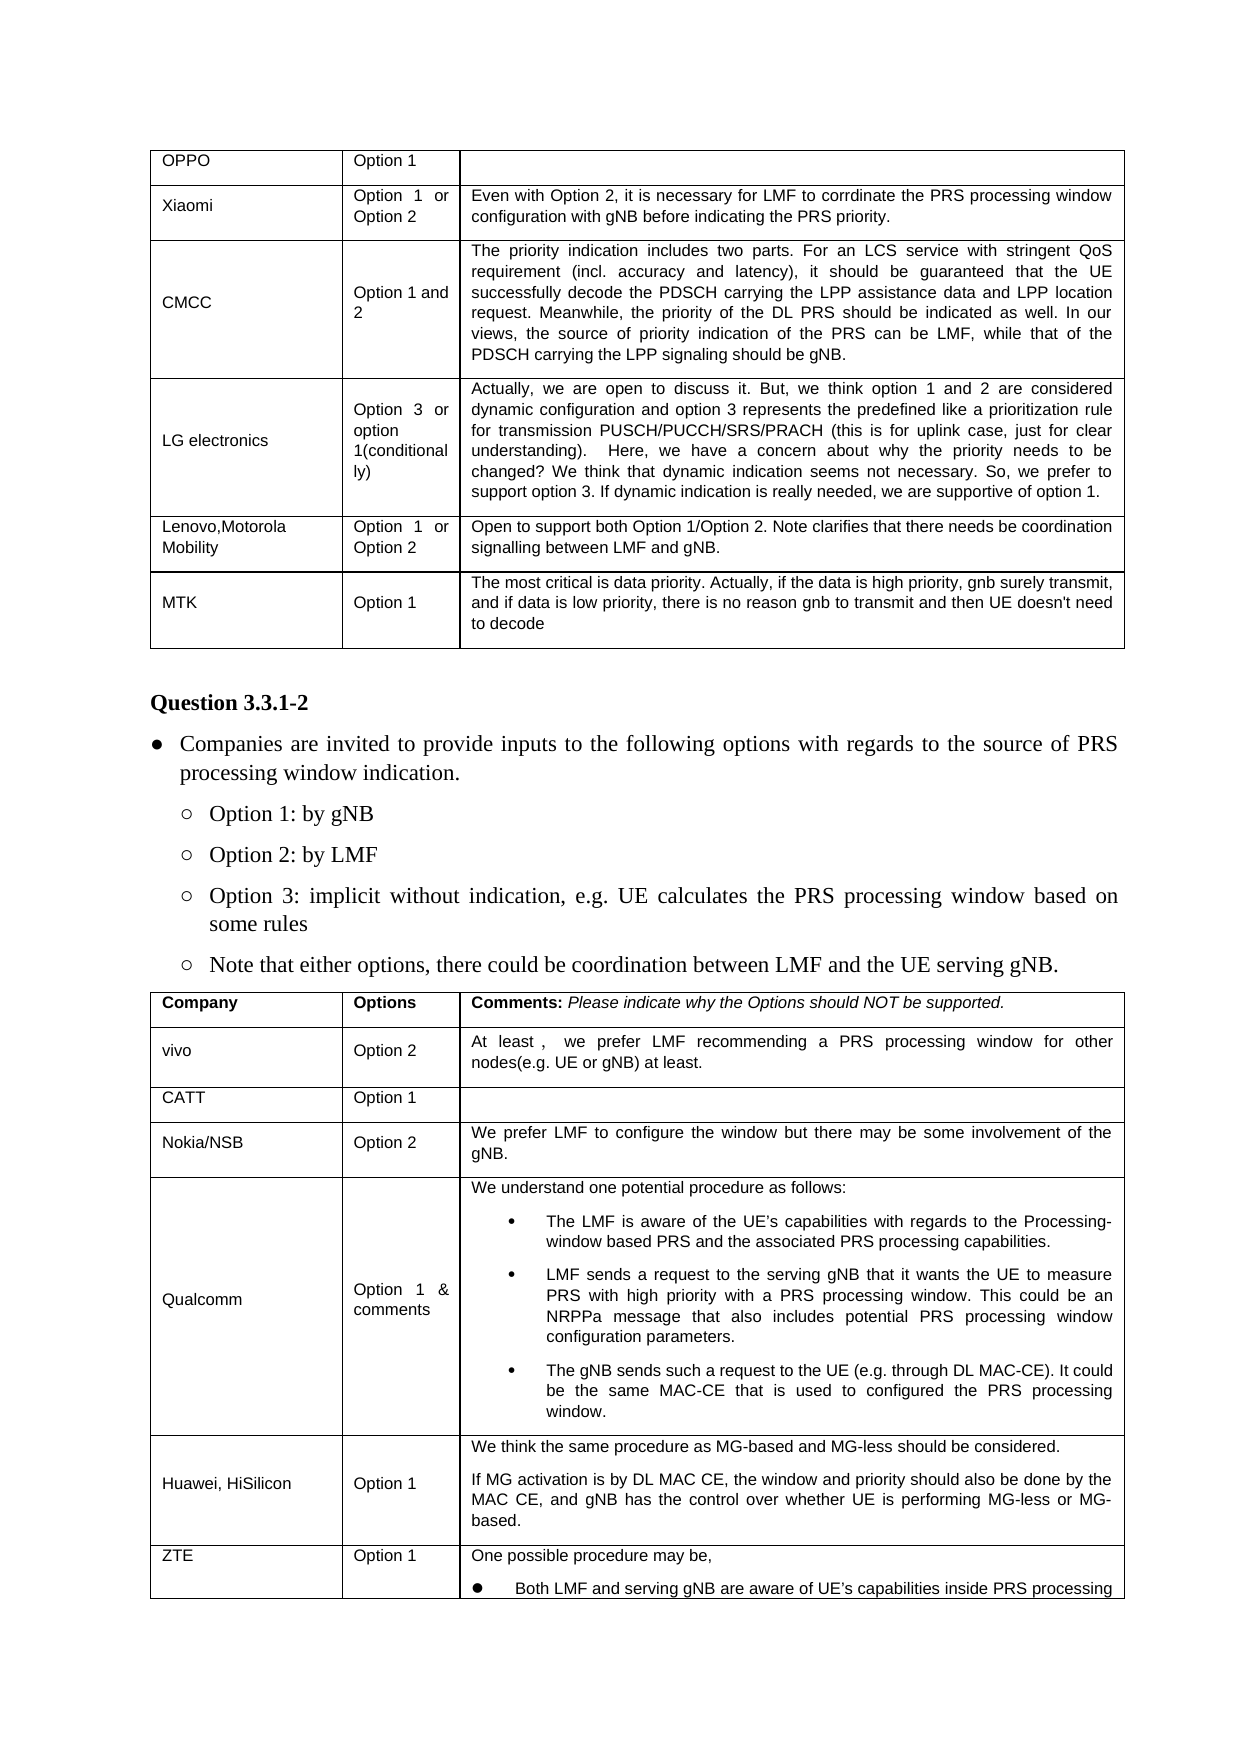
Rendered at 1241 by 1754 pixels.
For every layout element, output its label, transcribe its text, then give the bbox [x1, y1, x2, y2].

text Companies are invited to provide inputs to the following options with regards to the source of PRS processing window indication. [150, 730, 1120, 785]
table_cell Option 1 [343, 1546, 459, 1598]
subtitle Question 3.3.1-2 [150, 689, 1120, 716]
table_cell We understand one potential procedure as follows: The LMF is aware of the UE’s capabilities with regards to the Processing-window based PRS and the associated PRS processing capabilities. LMF sends a request to the serving gNB that it wants the UE to measure PRS with high priority with a PRS processing window. This could be an NRPPa message that also includes potential PRS processing window configuration parameters. The gNB sends such a request to the UE (e.g. through DL MAC-CE). It could be the same MAC-CE that is used to configured the PRS processing window. [461, 1178, 1124, 1435]
list Option 2: by LMF [179, 841, 1120, 867]
table_cell Option 1 or Option 2 [343, 517, 459, 571]
table_cell vivo [151, 1028, 342, 1087]
table_cell Option 1 [343, 1436, 459, 1544]
table_header Options [343, 993, 459, 1027]
table_cell Option 1 [343, 151, 459, 185]
table_cell At least，we prefer LMF recommending a PRS processing window for other nodes(e.g. UE or gNB) at least. [461, 1028, 1124, 1087]
table_cell Option 3 or option 1(conditionally) [343, 379, 459, 516]
table_cell Option 2 [343, 1123, 459, 1177]
list Note that either options, there could be coordination between LMF and the UE serving gNB. [179, 951, 1120, 977]
table_cell LG electronics [151, 379, 342, 516]
table_cell We think the same procedure as MG-based and MG-less should be considered. If MG activation is by DL MAC CE, the window and priority should also be done by the MAC CE, and gNB has the control over whether UE is performing MG-less or MG-based. [461, 1436, 1124, 1544]
table_cell Lenovo,Motorola Mobility [151, 517, 342, 571]
table_cell Nokia/NSB [151, 1123, 342, 1177]
table_cell [461, 1088, 1124, 1122]
list Option 3: implicit without indication, e.g. UE calculates the PRS processing window based on some rules [179, 882, 1120, 936]
table_cell Actually, we are open to discuss it. But, we think option 1 and 2 are considered dynamic configuration and option 3 represents the predefined like a prioritization rule for transmission PUSCH/PUCCH/SRS/PRACH (this is for uplink case, just for clear understanding). Here, we have a concern about why the priority needs to be changed? We think that dynamic indication seems not necessary. So, we prefer to support option 3. If dynamic indication is really needed, we are supportive of option 1. [461, 379, 1124, 516]
table_cell Option 1 [343, 1088, 459, 1122]
table_cell Option 1 & comments [343, 1178, 459, 1435]
table_cell Even with Option 2, it is necessary for LMF to corrdinate the PRS processing window configuration with gNB before indicating the PRS priority. [461, 186, 1124, 240]
table_cell CMCC [151, 241, 342, 378]
table_cell Xiaomi [151, 186, 342, 240]
table_cell [461, 151, 1124, 185]
table_cell OPPO [151, 151, 342, 185]
table_cell Option 1 [343, 573, 459, 647]
list Option 1: by gNB [179, 800, 1120, 826]
table_cell MTK [151, 573, 342, 647]
table_cell Option 1 or Option 2 [343, 186, 459, 240]
table_header Comments: Please indicate why the Options should NOT be supported. [461, 993, 1124, 1027]
table_cell Open to support both Option 1/Option 2. Note clarifies that there needs be coordination signalling between LMF and gNB. [461, 517, 1124, 571]
table_cell Qualcomm [151, 1178, 342, 1435]
table_cell The priority indication includes two parts. For an LCS service with stringent QoS requirement (incl. accuracy and latency), it should be guaranteed that the UE successfully decode the PDSCH carrying the LPP assistance data and LPP location request. Meanwhile, the priority of the DL PRS should be indicated as well. In our views, the source of priority indication of the PRS can be LMF, while that of the PDSCH carrying the LPP signaling should be gNB. [461, 241, 1124, 378]
table_cell Option 1 and 2 [343, 241, 459, 378]
table_cell Huawei, HiSilicon [151, 1436, 342, 1544]
table_cell ZTE [151, 1546, 342, 1598]
table_cell The most critical is data priority. Actually, if the data is high priority, gnb surely transmit, and if data is low priority, there is no reason gnb to transmit and then UE doesn't need to decode [461, 573, 1124, 647]
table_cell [461, 1546, 1124, 1598]
table_cell Option 2 [343, 1028, 459, 1087]
table_header Company [151, 993, 342, 1027]
table_cell We prefer LMF to configure the window but there may be some involvement of the gNB. [461, 1123, 1124, 1177]
table_cell CATT [151, 1088, 342, 1122]
